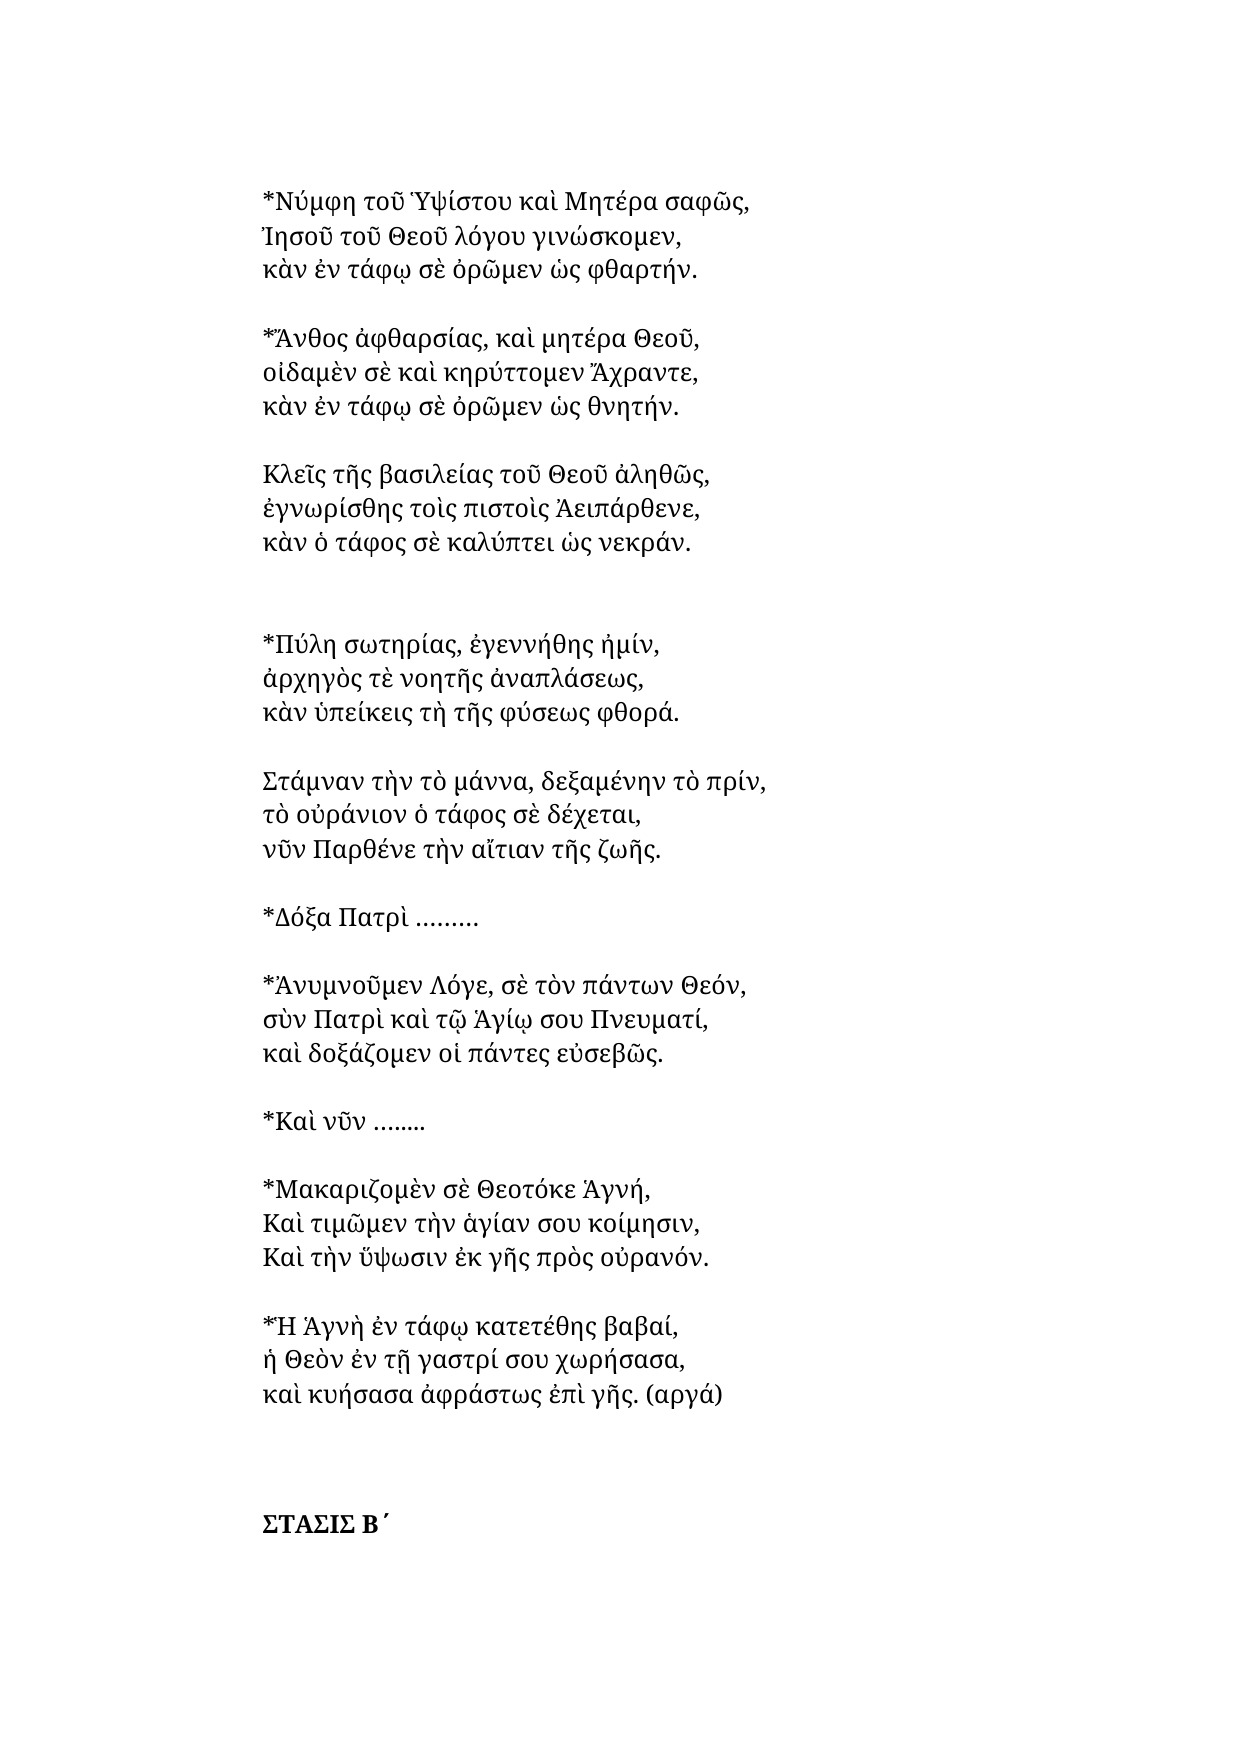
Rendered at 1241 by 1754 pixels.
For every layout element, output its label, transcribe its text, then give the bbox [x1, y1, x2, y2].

text κὰν ἐν τάφῳ σὲ ὀρῶμεν ὡς θνητήν. [262, 388, 1053, 422]
text Καὶ τὴν ὕψωσιν ἐκ γῆς πρὸς οὐρανόν. [262, 1240, 1053, 1274]
text *Πύλη σωτηρίας, ἐγεννήθης ἠμίν, [262, 627, 1053, 661]
text ἀρχηγὸς τὲ νοητῆς ἀναπλάσεως, [262, 661, 1053, 695]
text *Μακαριζομὲν σὲ Θεοτόκε Ἁγνή, [262, 1172, 1053, 1206]
text Στάμναν τὴν τὸ μάννα, δεξαμένην τὸ πρίν, [262, 763, 1053, 797]
text κὰν ὁ τάφος σὲ καλύπτει ὡς νεκράν. [262, 525, 1053, 559]
text *Καὶ νῦν …..... [262, 1104, 1053, 1138]
text *Δόξα Πατρὶ ……… [262, 899, 1053, 933]
text σὺν Πατρὶ καὶ τῷ Ἁγίῳ σου Πνευματί, [262, 1002, 1053, 1036]
text Κλεῖς τῆς βασιλείας τοῦ Θεοῦ ἀληθῶς, [262, 457, 1053, 491]
text νῦν Παρθένε τὴν αἴτιαν τῆς ζωῆς. [262, 831, 1053, 865]
text κὰν ὑπείκεις τὴ τῆς φύσεως φθορά. [262, 695, 1053, 729]
text καὶ δοξάζομεν οἱ πάντες εὐσεβῶς. [262, 1036, 1053, 1070]
text κὰν ἐν τάφῳ σὲ ὀρῶμεν ὡς φθαρτήν. [262, 252, 1053, 286]
text οἰδαμὲν σὲ καὶ κηρύττομεν Ἄχραντε, [262, 354, 1053, 388]
text ἐγνωρίσθης τοὶς πιστοὶς Ἀειπάρθενε, [262, 491, 1053, 525]
text ἡ Θεὸν ἐν τῇ γαστρί σου χωρήσασα, [262, 1342, 1053, 1376]
text Καὶ τιμῶμεν τὴν ἁγίαν σου κοίμησιν, [262, 1206, 1053, 1240]
text *Ἡ Ἁγνὴ ἐν τάφῳ κατετέθης βαβαί, [262, 1308, 1053, 1342]
text τὸ οὐράνιον ὁ τάφος σὲ δέχεται, [262, 797, 1053, 831]
text Ἰησοῦ τοῦ Θεοῦ λόγου γινώσκομεν, [262, 218, 1053, 252]
text *Ἀνυμνοῦμεν Λόγε, σὲ τὸν πάντων Θεόν, [262, 967, 1053, 1002]
text ΣΤΑΣΙΣ Β΄ [262, 1507, 1053, 1541]
text καὶ κυήσασα ἀφράστως ἐπὶ γῆς. (αργά) [262, 1376, 1053, 1410]
text *Νύμφη τοῦ Ὑψίστου καὶ Μητέρα σαφῶς, [262, 184, 1053, 218]
text *Ἄνθος ἀφθαρσίας, καὶ μητέρα Θεοῦ, [262, 320, 1053, 354]
